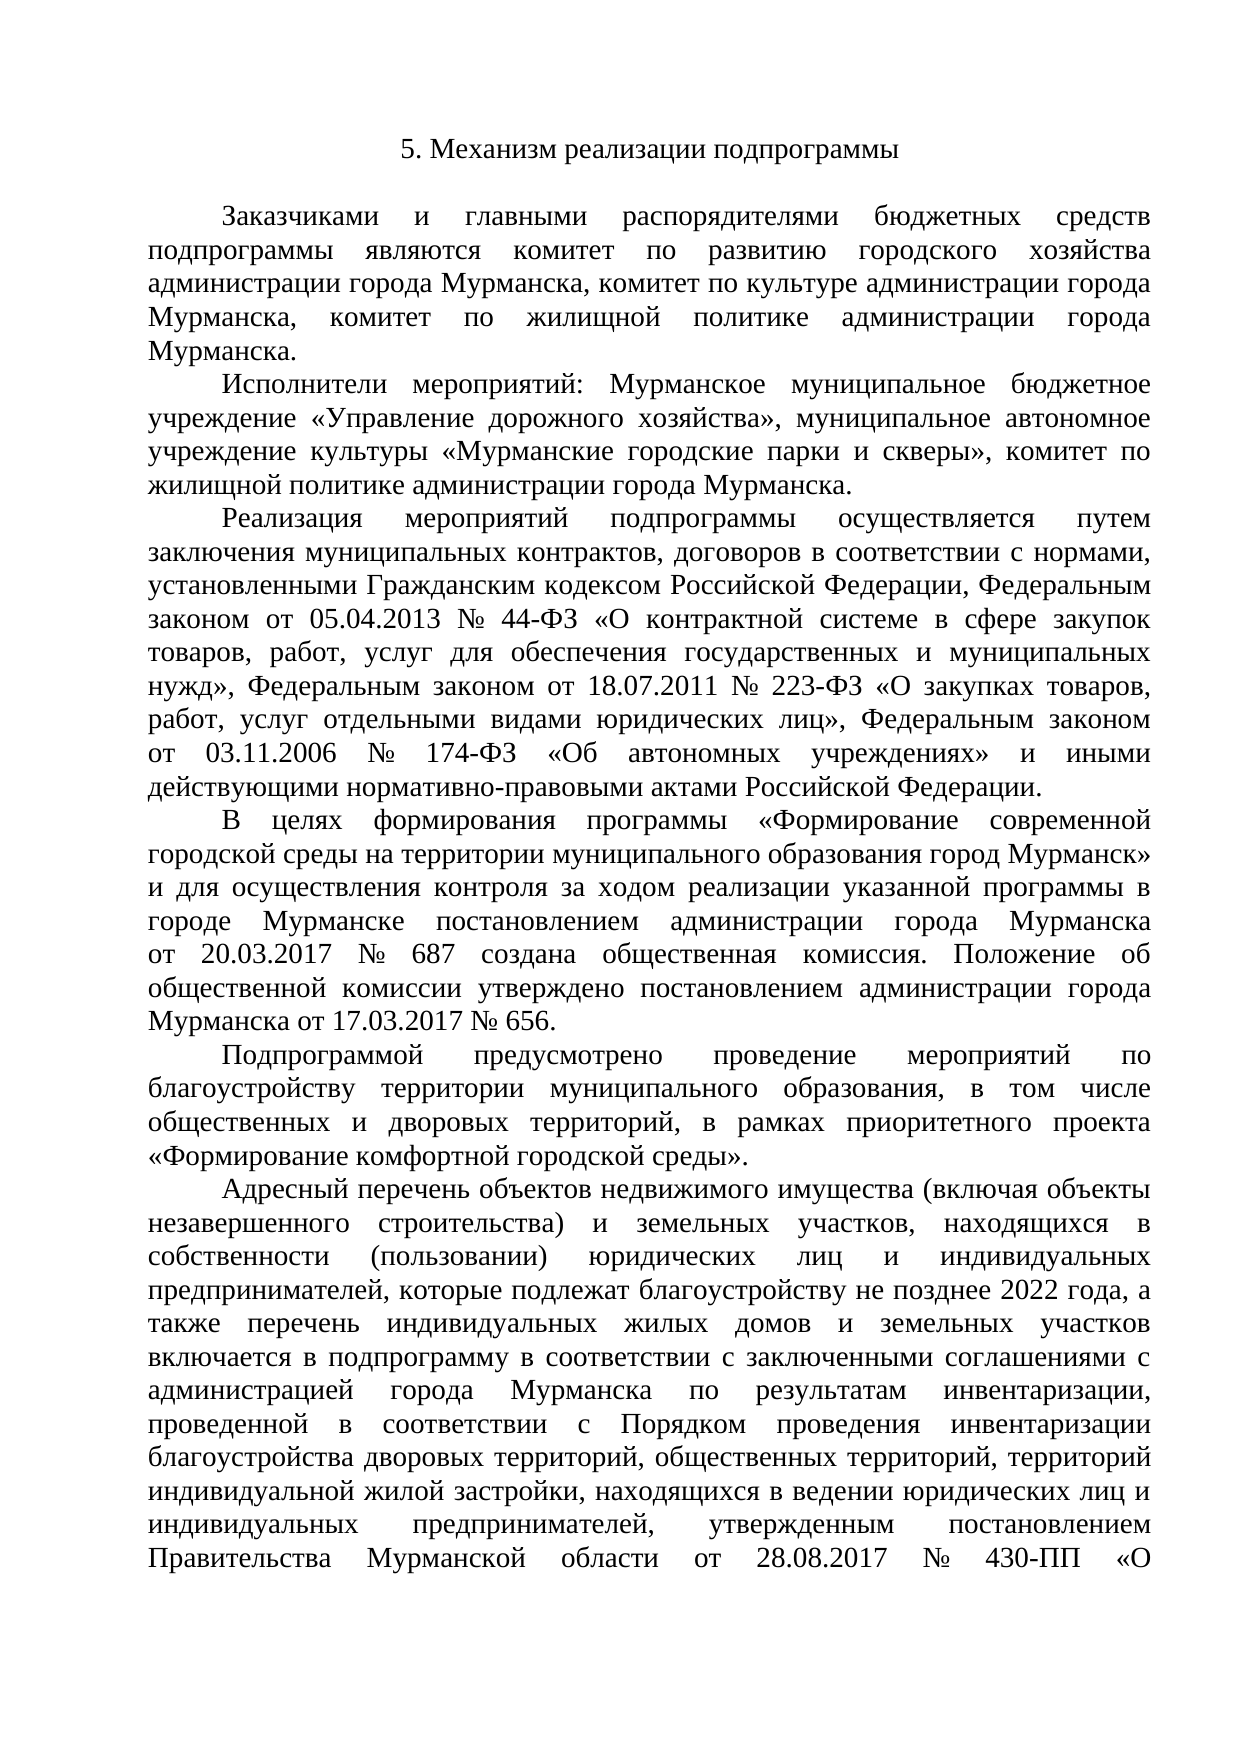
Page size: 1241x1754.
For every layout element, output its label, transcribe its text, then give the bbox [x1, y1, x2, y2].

text Заказчиками и главными распорядителями бюджетных средств подпрограммы являются комитет по развитию городского хозяйства администрации города Мурманска, комитет по культуре администрации города Мурманска, комитет по жилищной политике администрации города Мурманска. [148, 198, 1152, 366]
text В целях формирования программы «Формирование современной городской среды на территории муниципального образования город Мурманск» и для осуществления контроля за ходом реализации указанной программы в городе Мурманске постановлением администрации города Мурманска от 20.03.2017 № 687 создана общественная комиссия. Положение об общественной комиссии утверждено постановлением администрации города Мурманска от 17.03.2017 № 656. [148, 802, 1152, 1037]
text Реализация мероприятий подпрограммы осуществляется путем заключения муниципальных контрактов, договоров в соответствии с нормами, установленными Гражданским кодексом Российской Федерации, Федеральным законом от 05.04.2013 № 44-ФЗ «О контрактной системе в сфере закупок товаров, работ, услуг для обеспечения государственных и муниципальных нужд», Федеральным законом от 18.07.2011 № 223-ФЗ «О закупках товаров, работ, услуг отдельными видами юридических лиц», Федеральным законом от 03.11.2006 № 174-ФЗ «Об автономных учреждениях» и иными действующими нормативно-правовыми актами Российской Федерации. [148, 500, 1152, 802]
text Исполнители мероприятий: Мурманское муниципальное бюджетное учреждение «Управление дорожного хозяйства», муниципальное автономное учреждение культуры «Мурманские городские парки и скверы», комитет по жилищной политике администрации города Мурманска. [148, 366, 1152, 500]
text Подпрограммой предусмотрено проведение мероприятий по благоустройству территории муниципального образования, в том числе общественных и дворовых территорий, в рамках приоритетного проекта «Формирование комфортной городской среды». [148, 1037, 1152, 1171]
text 5. Механизм реализации подпрограммы [148, 131, 1152, 165]
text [148, 1171, 1152, 1574]
